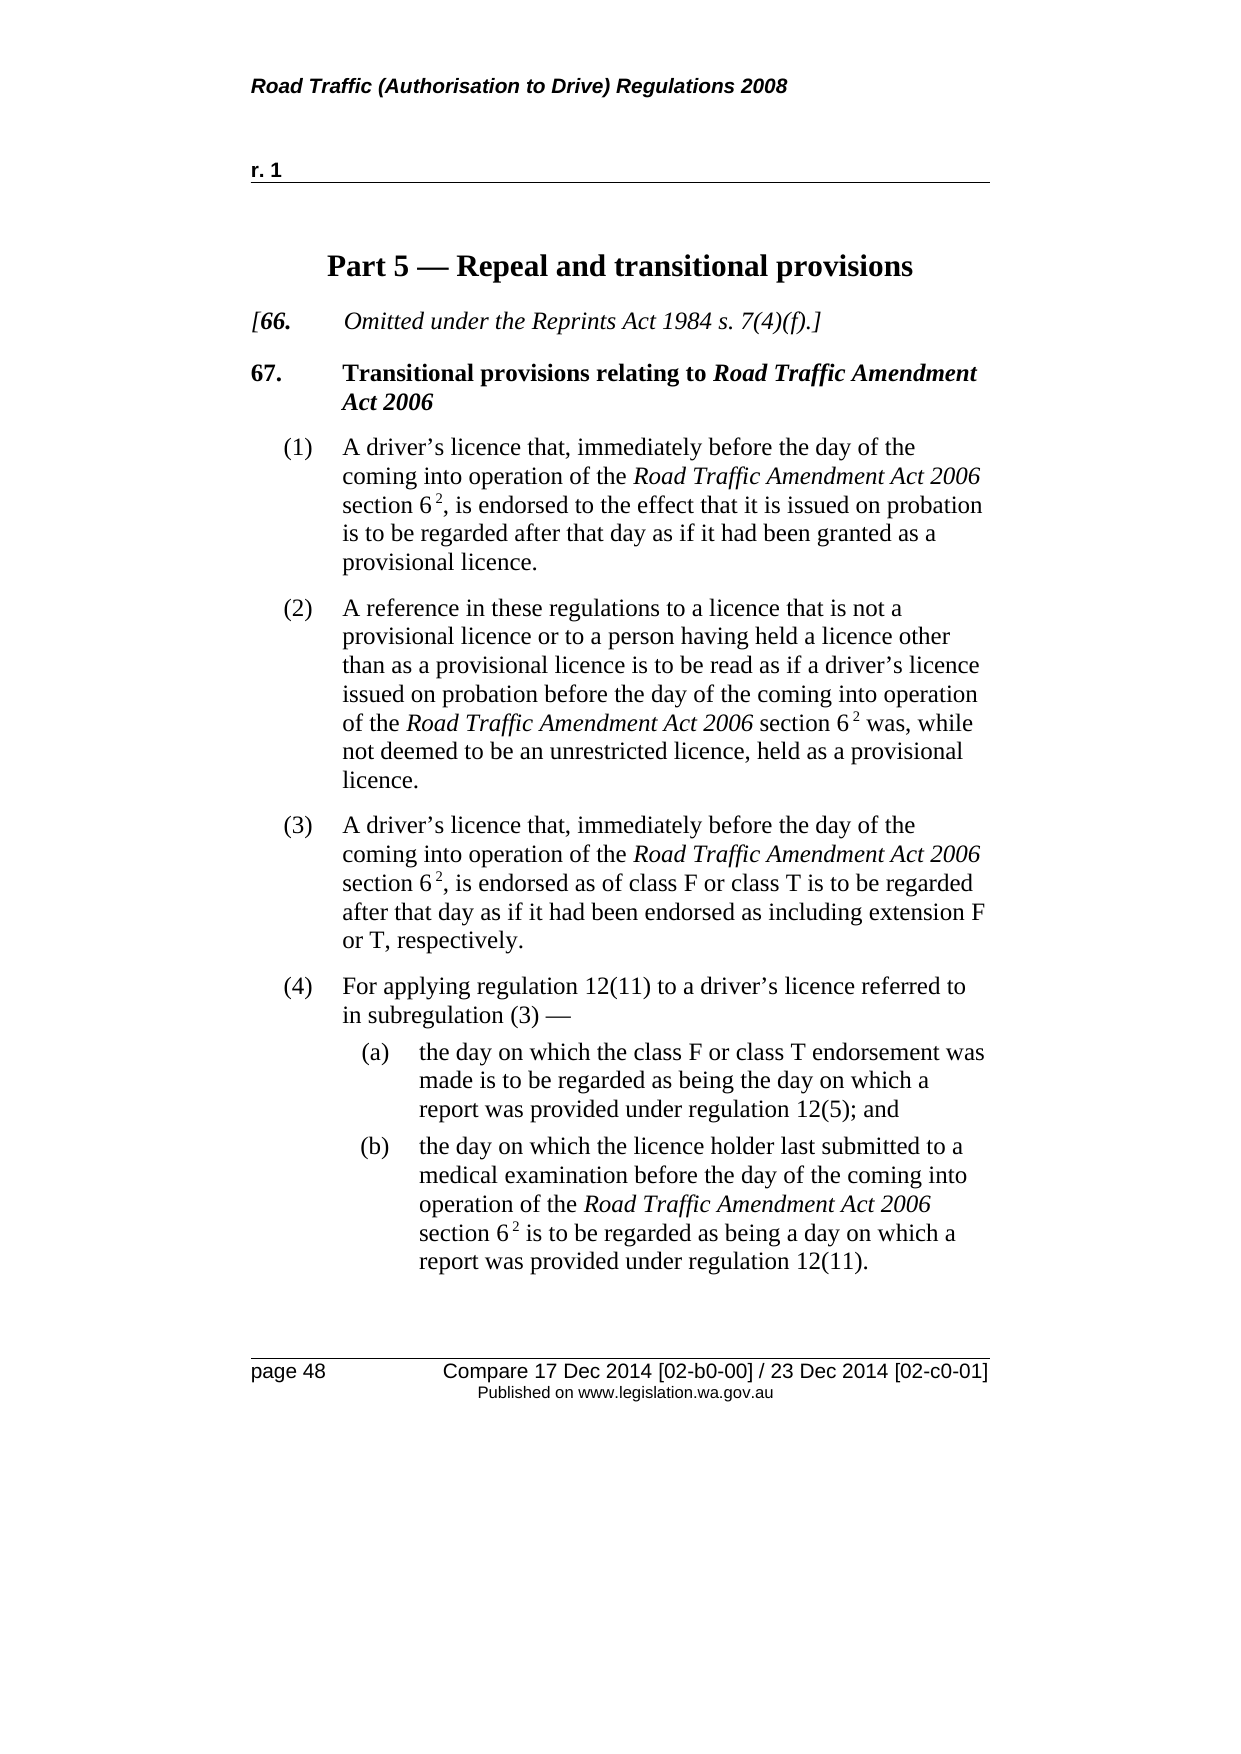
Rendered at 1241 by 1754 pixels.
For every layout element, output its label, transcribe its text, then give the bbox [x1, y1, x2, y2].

text (2) A reference in these regulations to a licence that is not a provisional licence or to a person having held a licence other than as a provisional licence is to be read as if a driver’s licence issued on probation before the day of the coming into operation of the Road Traffic Amendment Act 2006 section 6 2 was, while not deemed to be an unrestricted licence, held as a provisional licence. [251, 593, 990, 794]
text (b) the day on which the licence holder last submitted to a medical examination before the day of the coming into operation of the Road Traffic Amendment Act 2006 section 6 2 is to be regarded as being a day on which a report was provided under regulation 12(11). [251, 1131, 990, 1275]
text (3) A driver’s licence that, immediately before the day of the coming into operation of the Road Traffic Amendment Act 2006 section 6 2, is endorsed as of class F or class T is to be regarded after that day as if it had been endorsed as including extension F or T, respectively. [251, 811, 990, 954]
text (1) A driver’s licence that, immediately before the day of the coming into operation of the Road Traffic Amendment Act 2006 section 6 2, is endorsed to the effect that it is issued on probation is to be regarded after that day as if it had been granted as a provisional licence. [251, 432, 990, 576]
subtitle Part 5 — Repeal and transitional provisions [251, 247, 990, 283]
text [66. Omitted under the Reprints Act 1984 s. 7(4)(f).] [251, 306, 990, 335]
text (a) the day on which the class F or class T endorsement was made is to be regarded as being the day on which a report was provided under regulation 12(5); and [251, 1037, 990, 1123]
text (4) For applying regulation 12(11) to a driver’s licence referred to in subregulation (3) — [251, 971, 990, 1028]
subtitle 67. Transitional provisions relating to Road Traffic Amendment Act 2006 [251, 358, 990, 416]
